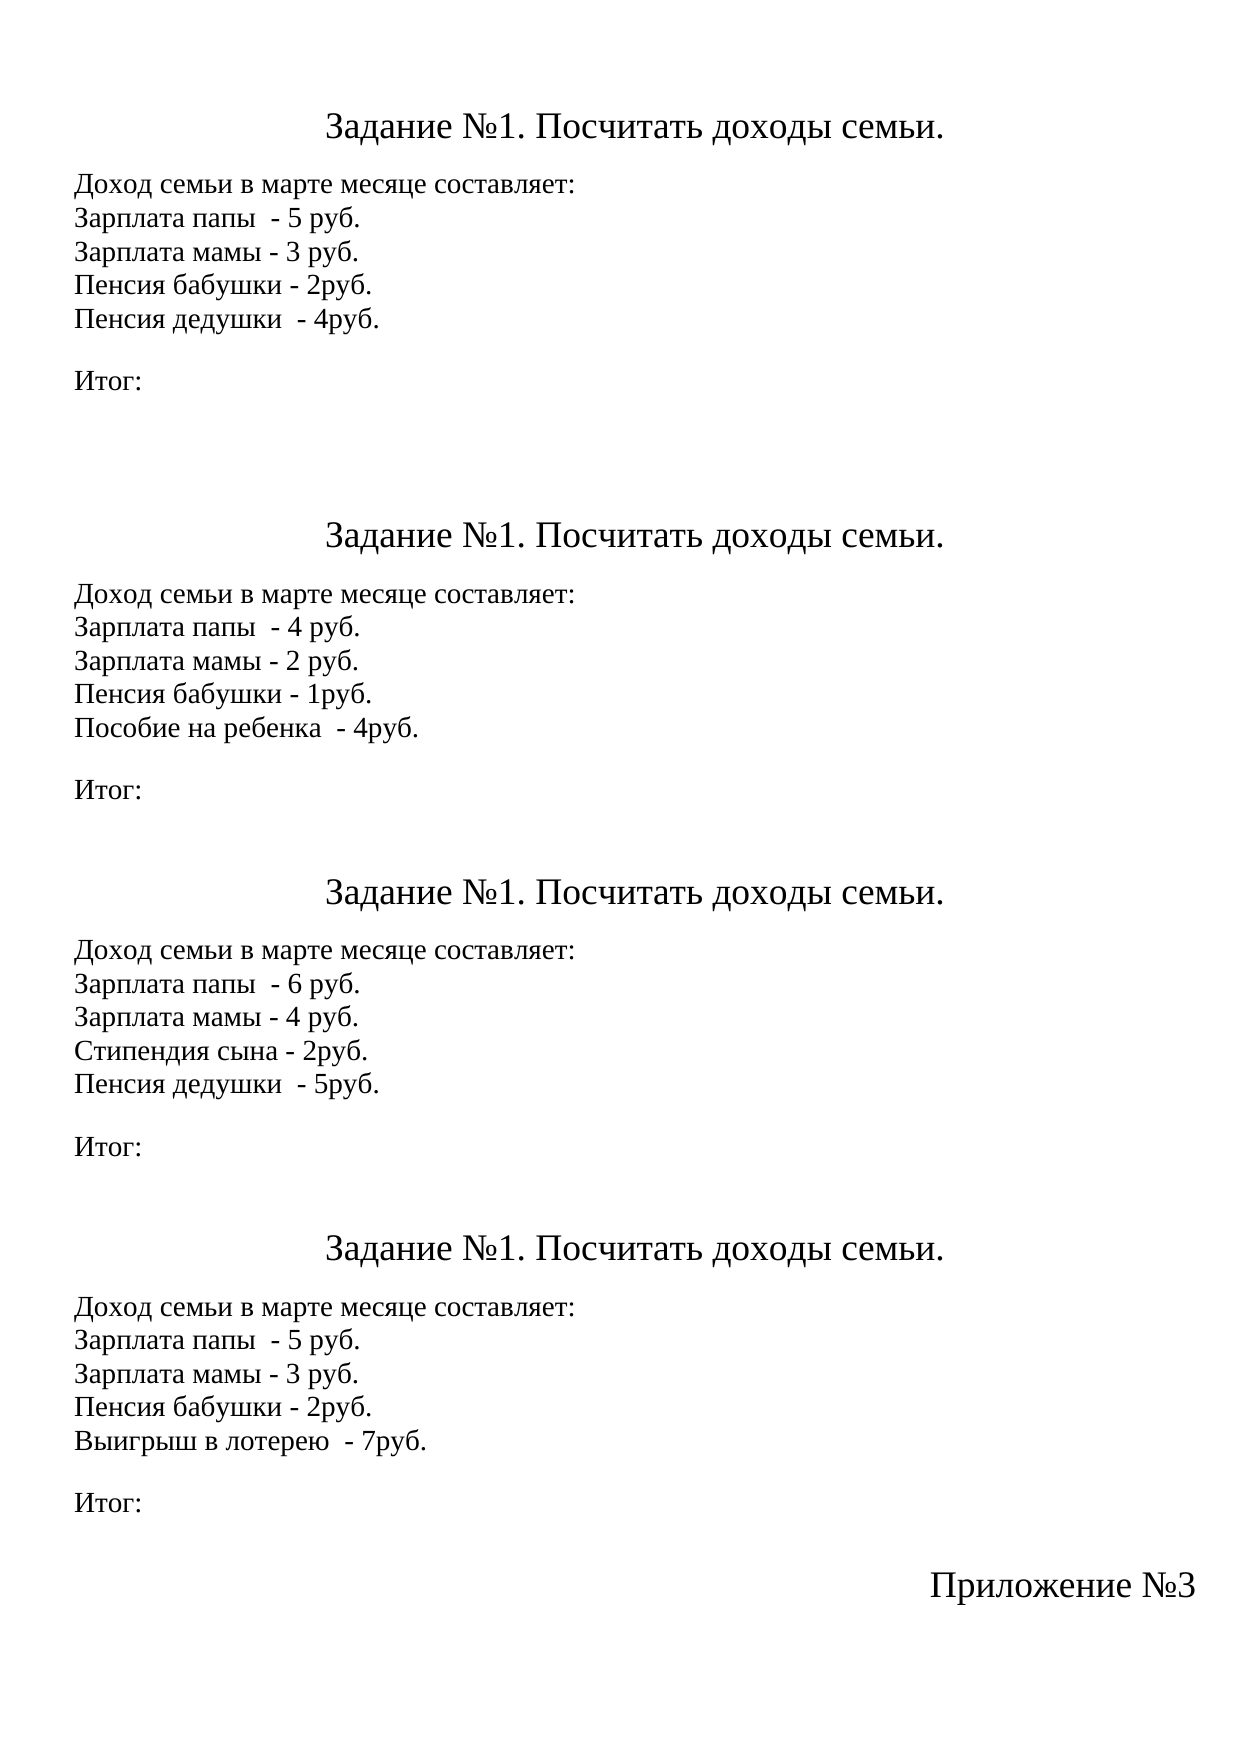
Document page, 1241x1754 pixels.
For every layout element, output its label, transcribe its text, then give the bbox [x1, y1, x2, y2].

text Итог: [74, 1129, 1196, 1162]
text Зарплата мамы - 3 руб. [74, 1356, 1196, 1389]
text Итог: [74, 1485, 1196, 1519]
text Зарплата папы - 5 руб. [74, 200, 1196, 234]
text Задание №1. Посчитать доходы семьи. [74, 869, 1196, 912]
text Доход семьи в марте месяце составляет: [74, 932, 1196, 966]
text Пособие на ребенка - 4руб. [74, 710, 1196, 744]
text Пенсия дедушки - 5руб. [74, 1067, 1196, 1100]
text Зарплата мамы - 2 руб. [74, 643, 1196, 677]
text Стипендия сына - 2руб. [74, 1033, 1196, 1067]
text Итог: [74, 772, 1196, 806]
text Пенсия бабушки - 2руб. [74, 1389, 1196, 1423]
text Задание №1. Посчитать доходы семьи. [74, 103, 1196, 147]
text Пенсия дедушки - 4руб. [74, 301, 1196, 334]
text Зарплата папы - 6 руб. [74, 966, 1196, 999]
text Доход семьи в марте месяце составляет: [74, 167, 1196, 200]
text Зарплата мамы - 4 руб. [74, 999, 1196, 1033]
text Зарплата папы - 4 руб. [74, 609, 1196, 643]
text Задание №1. Посчитать доходы семьи. [74, 1226, 1196, 1269]
text Выигрыш в лотерею - 7руб. [74, 1423, 1196, 1457]
text Задание №1. Посчитать доходы семьи. [74, 513, 1196, 556]
text Итог: [74, 363, 1196, 397]
text Доход семьи в марте месяце составляет: [74, 576, 1196, 609]
text Доход семьи в марте месяце составляет: [74, 1289, 1196, 1322]
text Приложение №3 [74, 1562, 1196, 1605]
text Пенсия бабушки - 2руб. [74, 267, 1196, 301]
text Зарплата папы - 5 руб. [74, 1322, 1196, 1356]
text Пенсия бабушки - 1руб. [74, 677, 1196, 710]
text Зарплата мамы - 3 руб. [74, 234, 1196, 267]
